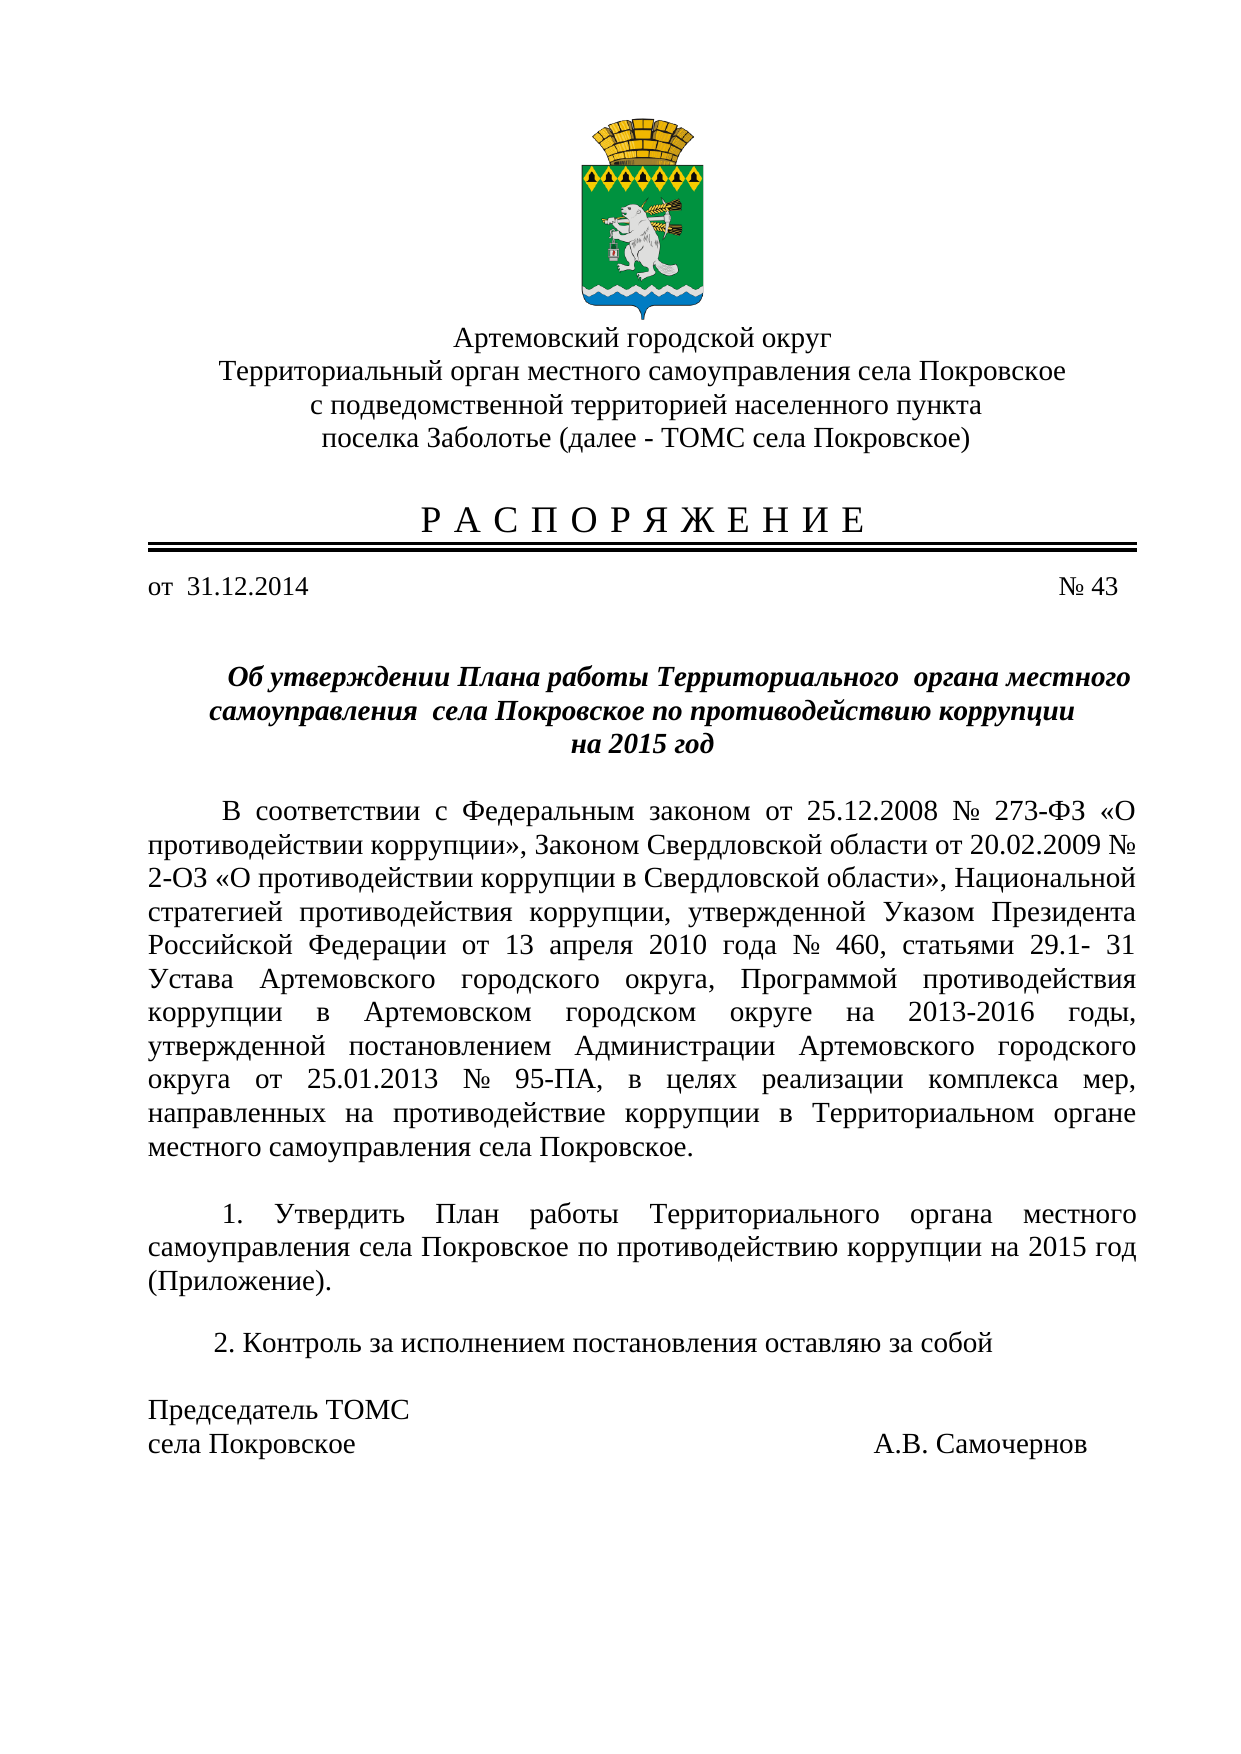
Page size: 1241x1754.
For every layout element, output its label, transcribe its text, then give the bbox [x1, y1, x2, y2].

text от 31.12.2014 № 43 [148, 570, 1137, 601]
text 2. Контроль за исполнением постановления оставляю за собой [148, 1325, 1137, 1359]
text В соответствии с Федеральным законом от 25.12.2008 № 273-ФЗ «О противодействии коррупции», Законом Свердловской области от 20.02.2009 № 2-ОЗ «О противодействии коррупции в Свердловской области», Национальной стратегией противодействия коррупции, утвержденной Указом Президента Российской Федерации от 13 апреля 2010 года № 460, статьями 29.1- 31 Устава Артемовского городского округа, Программой противодействия коррупции в Артемовском городском округе на 2013-2016 годы, утвержденной постановлением Администрации Артемовского городского округа от 25.01.2013 № 95-ПА, в целях реализации комплекса мер, направленных на противодействие коррупции в Территориальном органе местного самоуправления села Покровское. [148, 793, 1137, 1162]
text 1. Утвердить План работы Территориального органа местного самоуправления села Покровское по противодействию коррупции на 2015 год (Приложение). [148, 1196, 1137, 1296]
text Об утверждении Плана работы Территориального органа местного самоуправления села Покровское по противодействию коррупции на 2015 год [148, 659, 1137, 760]
text Председатель ТОМС [148, 1392, 1137, 1426]
text Территориальный орган местного самоуправления села Покровское [148, 353, 1137, 387]
text поселка Заболотье (далее - ТОМС села Покровское) [148, 420, 1137, 454]
text РАСПОРЯЖЕНИЕ [148, 497, 1137, 542]
text Артемовский городской округ [148, 320, 1137, 353]
picture [581, 118, 704, 320]
text села Покровское А.В. Самочернов [148, 1426, 1137, 1459]
text с подведомственной территорией населенного пункта [148, 387, 1137, 420]
